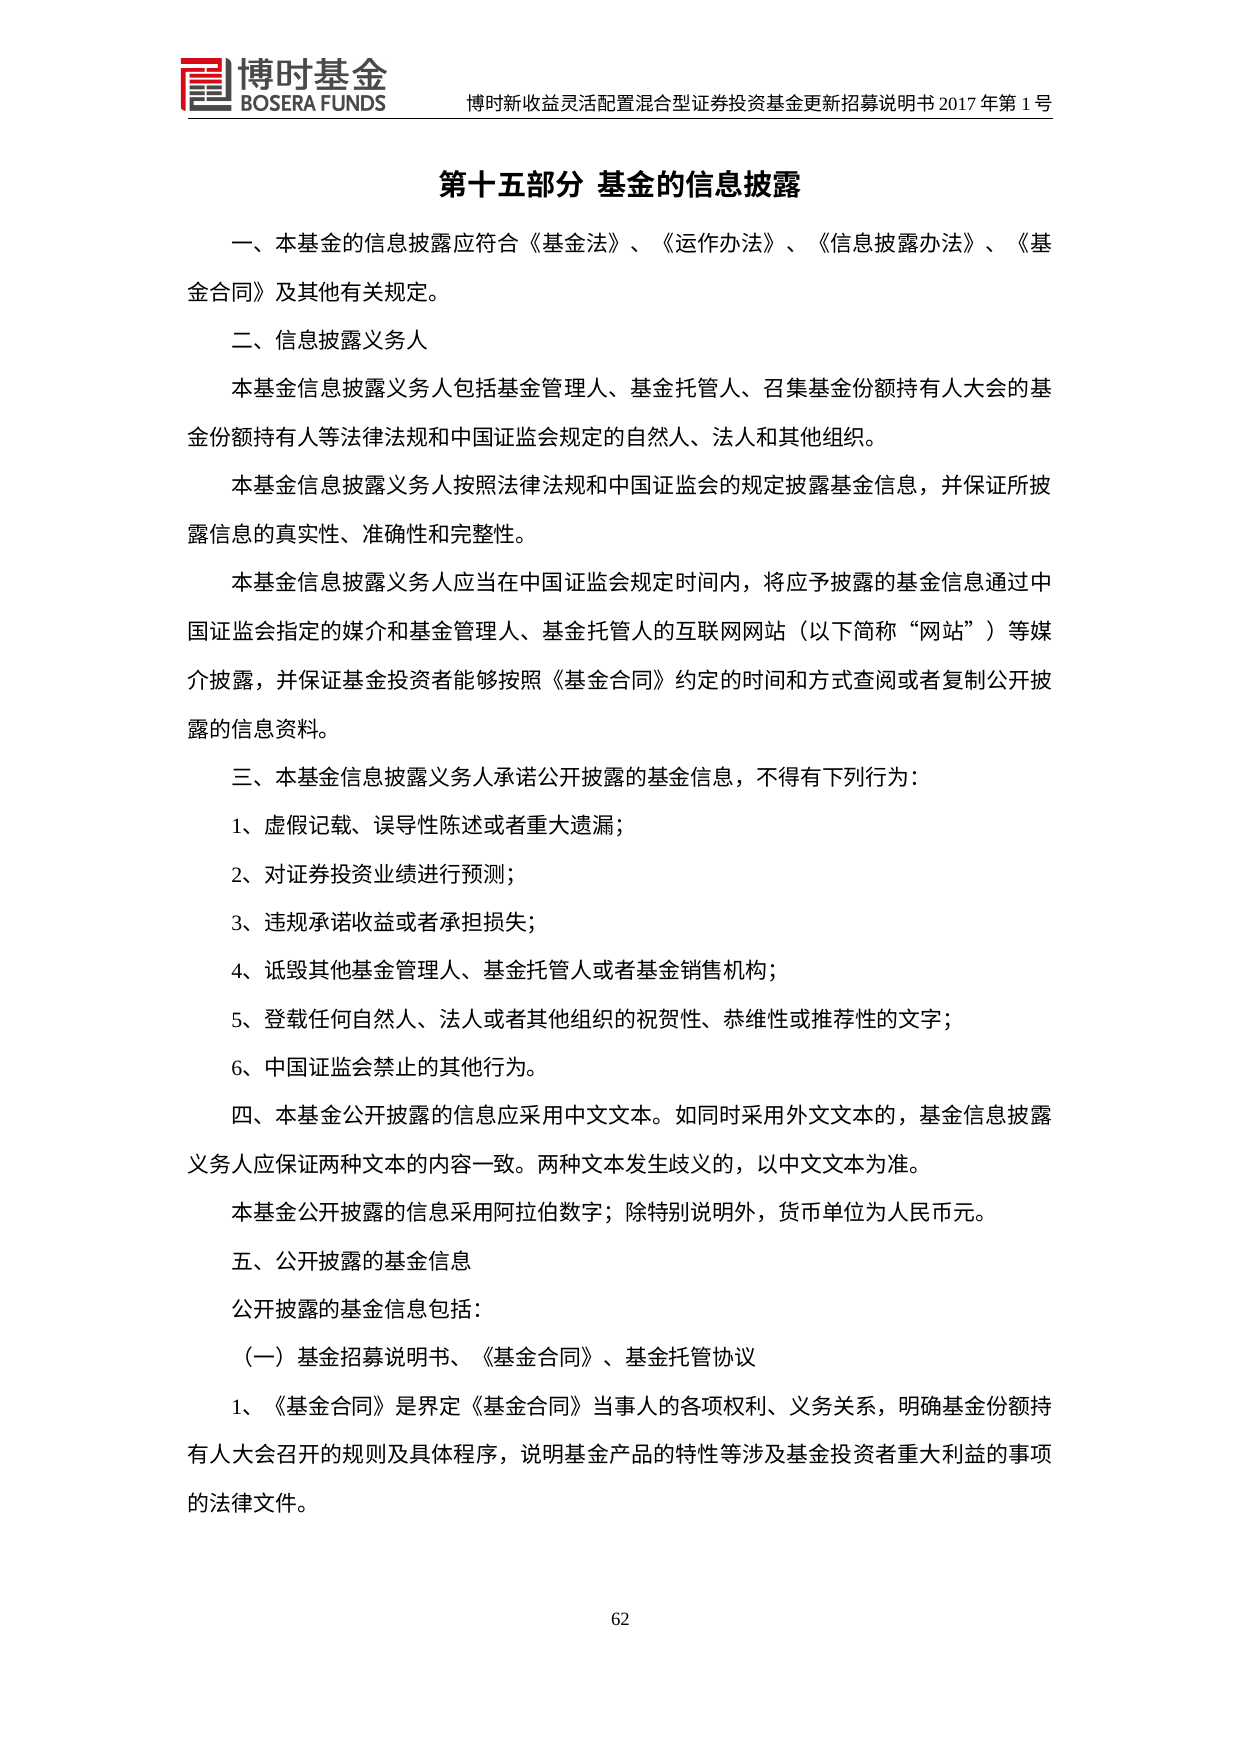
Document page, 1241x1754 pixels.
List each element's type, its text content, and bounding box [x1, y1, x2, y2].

text 5、登载任何自然人、法人或者其他组织的祝贺性、恭维性或推荐性的文字； [187, 1001, 1053, 1034]
picture [180, 58, 387, 111]
text 四、本基金公开披露的信息应采用中文文本。如同时采用外文文本的，基金信息披露义务人应保证两种文本的内容一致。两种文本发生歧义的，以中文文本为准。 [187, 1098, 1053, 1179]
text 二、信息披露义务人 [187, 322, 1053, 355]
text （一）基金招募说明书、《基金合同》、基金托管协议 [187, 1340, 1053, 1372]
text 五、公开披露的基金信息 [187, 1243, 1053, 1276]
text 本基金公开披露的信息采用阿拉伯数字；除特别说明外，货币单位为人民币元。 [187, 1195, 1053, 1227]
text 三、本基金信息披露义务人承诺公开披露的基金信息，不得有下列行为： [187, 759, 1053, 792]
text 2、对证券投资业绩进行预测； [187, 856, 1053, 889]
text 6、中国证监会禁止的其他行为。 [187, 1049, 1053, 1082]
text 1、《基金合同》是界定《基金合同》当事人的各项权利、义务关系，明确基金份额持有人大会召开的规则及具体程序，说明基金产品的特性等涉及基金投资者重大利益的事项的法律文件。 [187, 1388, 1053, 1518]
text 4、诋毁其他基金管理人、基金托管人或者基金销售机构； [187, 953, 1053, 985]
text 一、本基金的信息披露应符合《基金法》、《运作办法》、《信息披露办法》、《基金合同》及其他有关规定。 [187, 225, 1053, 307]
text 1、虚假记载、误导性陈述或者重大遗漏； [187, 808, 1053, 840]
text 本基金信息披露义务人应当在中国证监会规定时间内，将应予披露的基金信息通过中国证监会指定的媒介和基金管理人、基金托管人的互联网网站（以下简称“网站”）等媒介披露，并保证基金投资者能够按照《基金合同》约定的时间和方式查阅或者复制公开披露的信息资料。 [187, 565, 1053, 744]
subtitle 第十五部分 基金的信息披露 [187, 162, 1053, 204]
text 本基金信息披露义务人包括基金管理人、基金托管人、召集基金份额持有人大会的基金份额持有人等法律法规和中国证监会规定的自然人、法人和其他组织。 [187, 371, 1053, 452]
text 本基金信息披露义务人按照法律法规和中国证监会的规定披露基金信息，并保证所披露信息的真实性、准确性和完整性。 [187, 468, 1053, 549]
text 3、违规承诺收益或者承担损失； [187, 904, 1053, 937]
text 公开披露的基金信息包括： [187, 1292, 1053, 1324]
